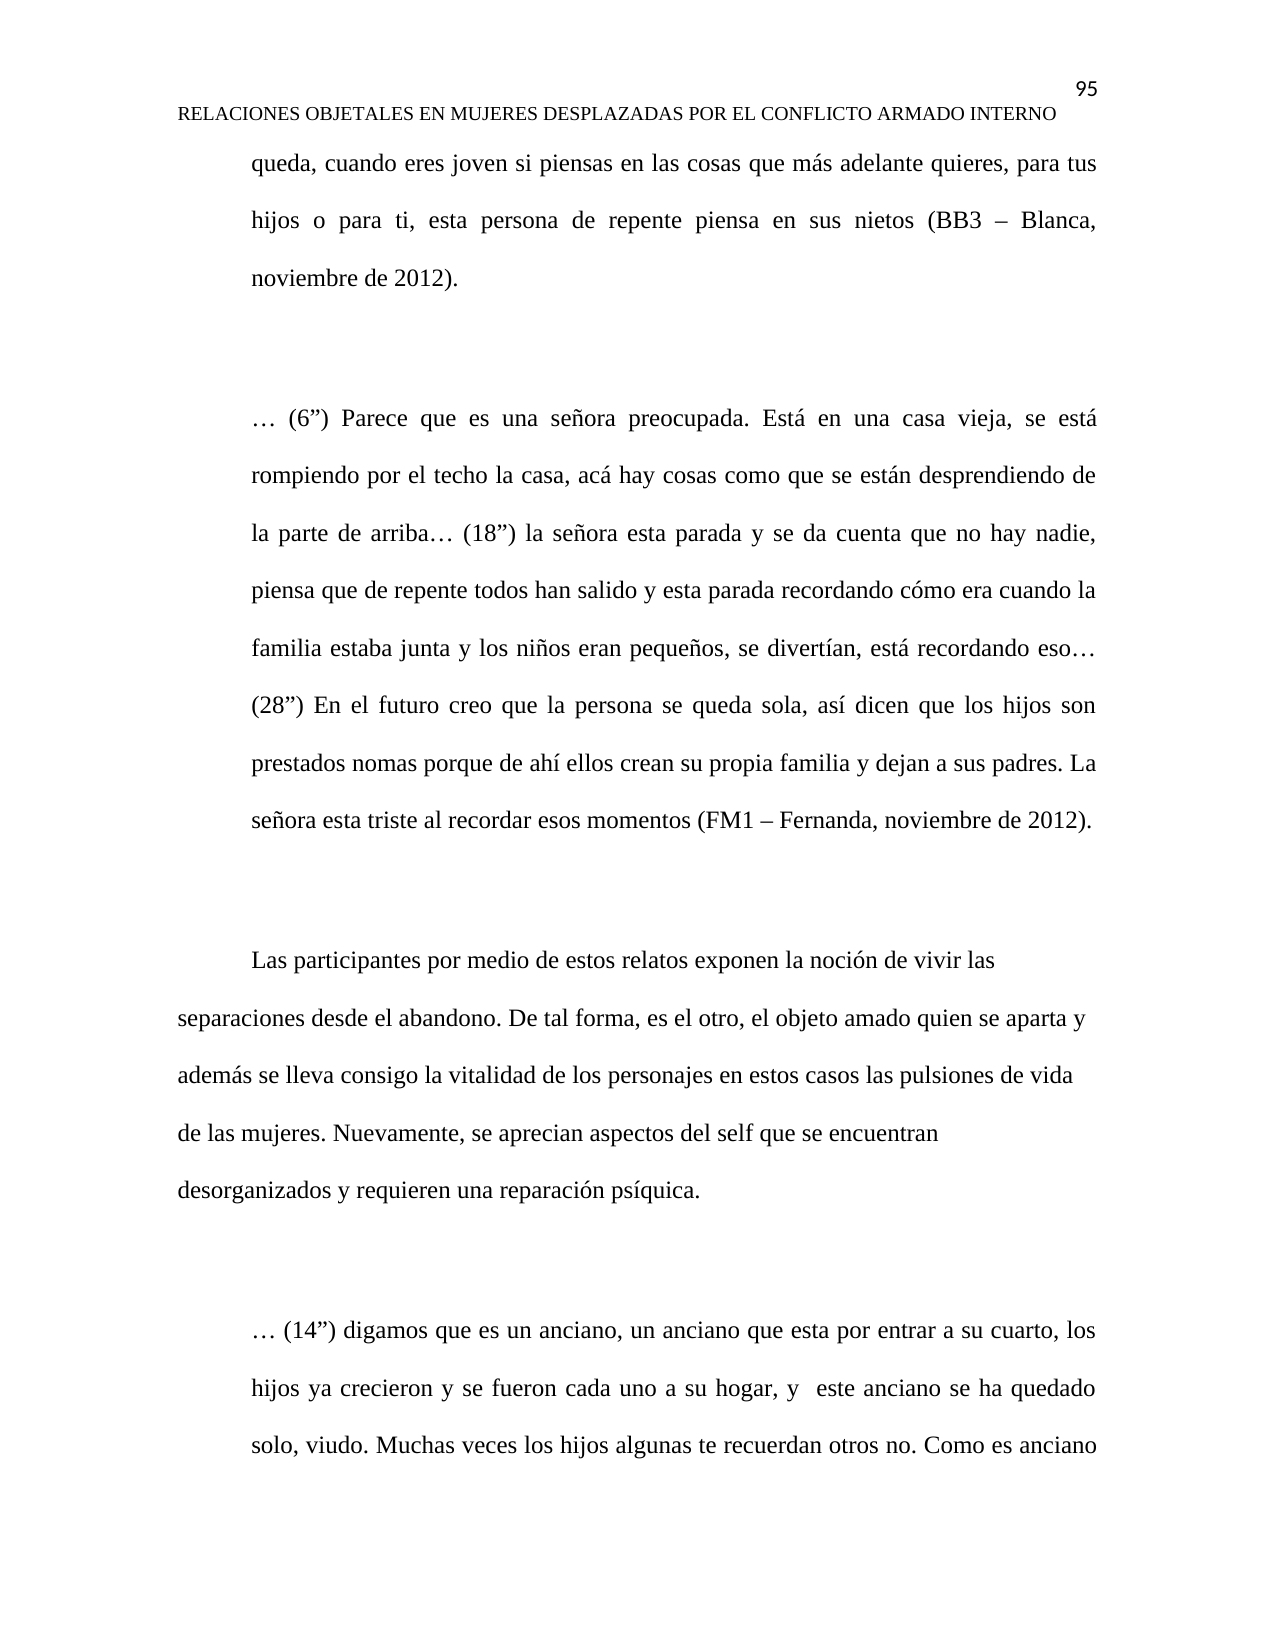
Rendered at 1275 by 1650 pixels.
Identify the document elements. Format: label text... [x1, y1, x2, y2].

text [251, 148, 1098, 291]
text Las participantes por medio de estos relatos exponen la noción de vivir las separaciones desde el abandono. De tal forma, es el otro, el objeto amado quien se aparta y además se lleva consigo la vitalidad de los personajes en estos casos las pulsiones de vida de las mujeres. Nuevamente, se aprecian aspectos del self que se encuentran desorganizados y requieren una reparación psíquica. [177, 945, 1098, 1204]
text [251, 1315, 1098, 1459]
text … (6”) Parece que es una señora preocupada. Está en una casa vieja, se está rompiendo por el techo la casa, acá hay cosas como que se están desprendiendo de la parte de arriba… (18”) la señora esta parada y se da cuenta que no hay nadie, piensa que de repente todos han salido y esta parada recordando cómo era cuando la familia estaba junta y los niños eran pequeños, se divertían, está recordando eso… (28”) En el futuro creo que la persona se queda sola, así dicen que los hijos son prestados nomas porque de ahí ellos crean su propia familia y dejan a sus padres. La señora esta triste al recordar esos momentos (FM1 – Fernanda, noviembre de 2012). [251, 403, 1098, 834]
